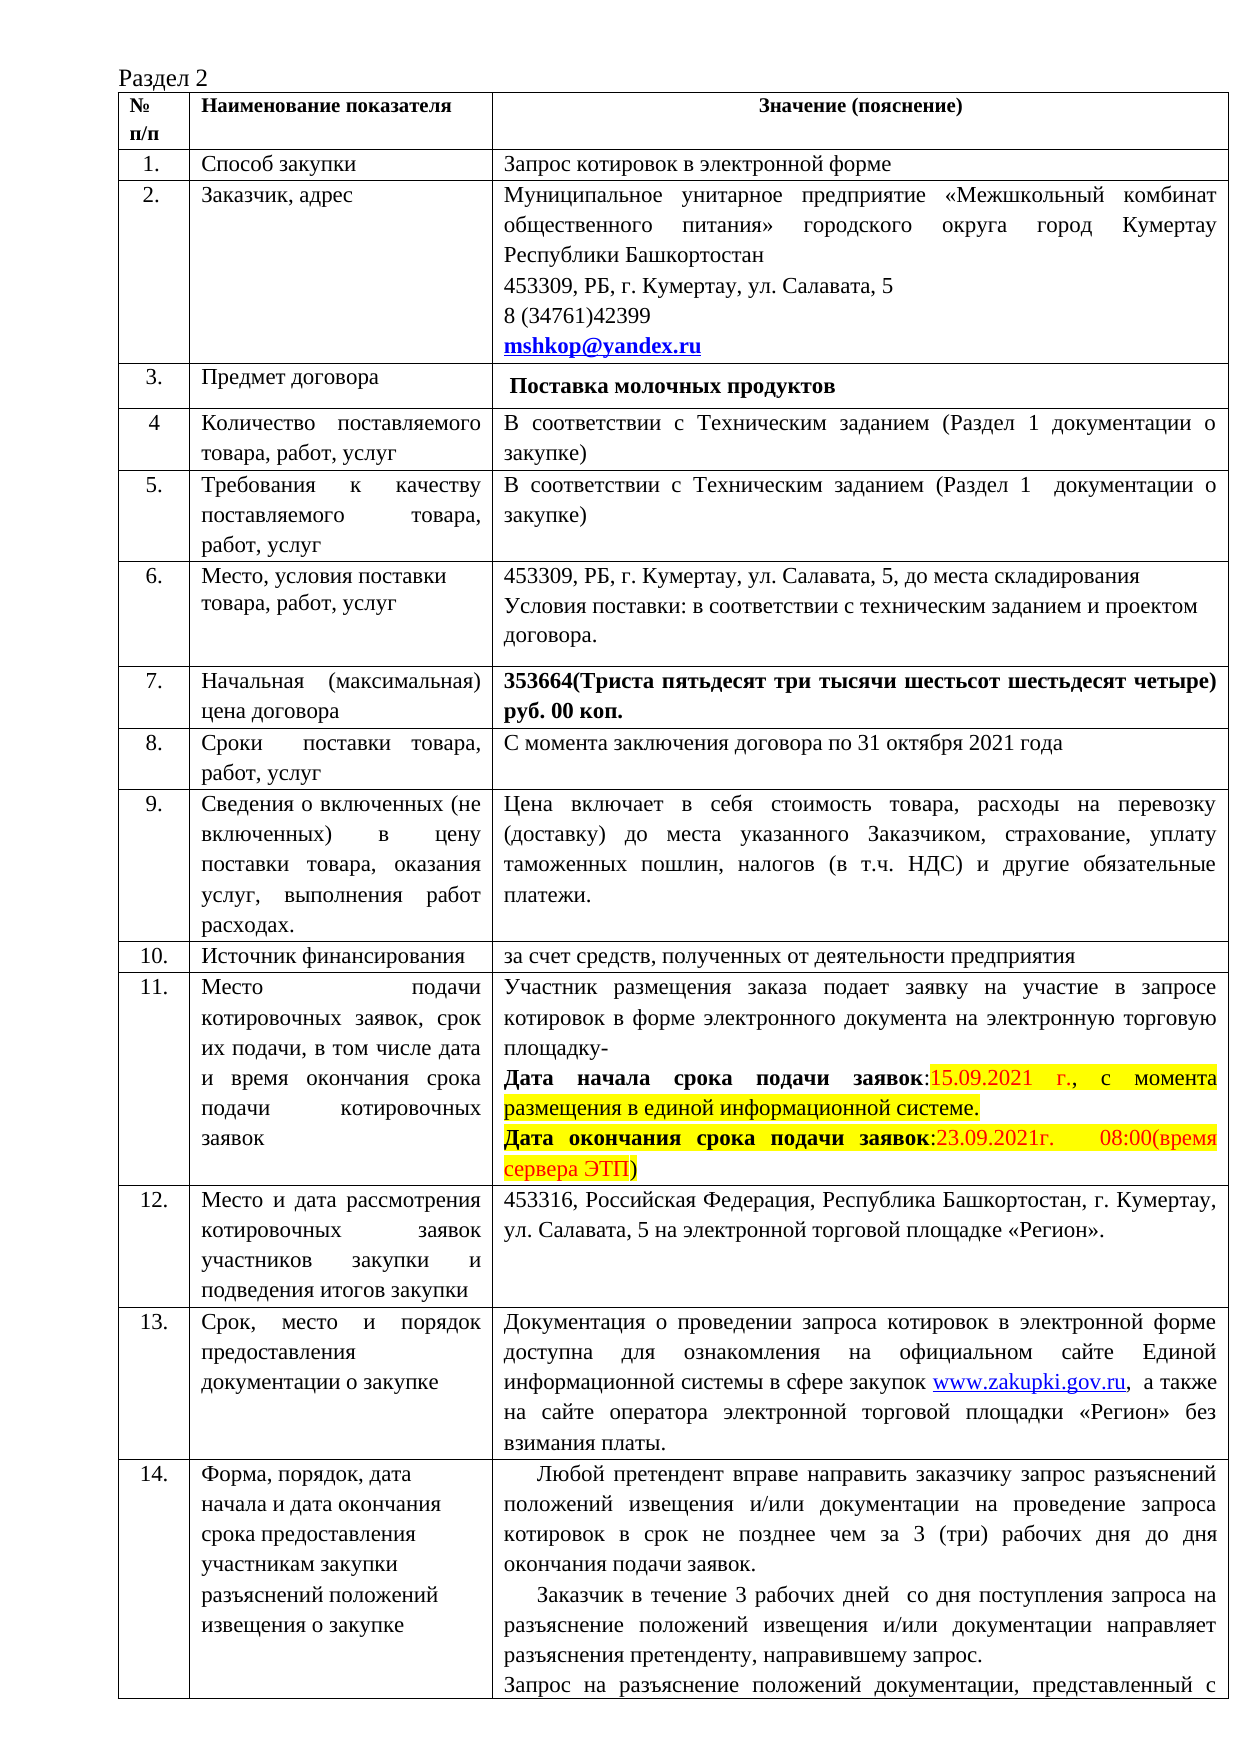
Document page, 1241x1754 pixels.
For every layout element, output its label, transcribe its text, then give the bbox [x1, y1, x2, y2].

table_cell 13. [119, 1308, 189, 1459]
table_cell Способ закупки [190, 150, 492, 180]
table_header Наименование показателя [190, 93, 492, 149]
table_cell 11. [119, 973, 189, 1185]
table_cell Сведения о включенных (не включенных) в цену поставки товара, оказания услуг, выполнения работ расходах. [190, 790, 492, 941]
table_cell В соответствии с Техническим заданием (Раздел 1 документации о закупке) [493, 409, 1228, 469]
table_cell 353664(Триста пятьдесят три тысячи шестьсот шестьдесят четыре) руб. 00 коп. [493, 667, 1228, 727]
table_cell Сроки поставки товара, работ, услуг [190, 729, 492, 789]
table_cell 12. [119, 1186, 189, 1307]
table_cell Начальная (максимальная) цена договора [190, 667, 492, 727]
table_cell Источник финансирования [190, 942, 492, 972]
table_cell Поставка молочных продуктов [493, 364, 1228, 408]
table_cell Документация о проведении запроса котировок в электронной форме доступна для ознакомления на официальном сайте Единой информационной системы в сфере закупок www.zakupki.gov.ru, а также на сайте оператора электронной торговой площадки «Регион» без взимания платы. [493, 1308, 1228, 1459]
table_cell Заказчик, адрес [190, 181, 492, 362]
table_cell за счет средств, полученных от деятельности предприятия [493, 942, 1228, 972]
table_cell 10. [119, 942, 189, 972]
table_cell 453316, Российская Федерация, Республика Башкортостан, г. Кумертау, ул. Салавата, 5 на электронной торговой площадке «Регион». [493, 1186, 1228, 1307]
table_cell Срок, место и порядок предоставления документации о закупке [190, 1308, 492, 1459]
table_cell Место, условия поставки товара, работ, услуг [190, 562, 492, 666]
table_cell 453309, РБ, г. Кумертау, ул. Салавата, 5, до места складирования Условия поставки: в соответствии с техническим заданием и проектом договора. [493, 562, 1228, 666]
table_cell 5. [119, 471, 189, 561]
table_cell 2. [119, 181, 189, 362]
table_cell Место подачи котировочных заявок, срок их подачи, в том числе дата и время окончания срока подачи котировочных заявок [190, 973, 492, 1185]
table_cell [190, 1460, 492, 1698]
table_cell Цена включает в себя стоимость товара, расходы на перевозку (доставку) до места указанного Заказчиком, страхование, уплату таможенных пошлин, налогов (в т.ч. НДС) и другие обязательные платежи. [493, 790, 1228, 941]
table_cell С момента заключения договора по 31 октября 2021 года [493, 729, 1228, 789]
table_cell В соответствии с Техническим заданием (Раздел 1 документации о закупке) [493, 471, 1228, 561]
table_cell Предмет договора [190, 364, 492, 408]
table_cell 1. [119, 150, 189, 180]
text Раздел 2 [118, 63, 1152, 92]
table_cell Участник размещения заказа подает заявку на участие в запросе котировок в форме электронного документа на электронную торговую площадку- Дата начала срока подачи заявок:15.09.2021 г., с момента размещения в единой информационной системе. Дата окончания срока подачи заявок:23.09.2021г. 08:00(время сервера ЭТП) [493, 973, 1228, 1185]
table_cell Муниципальное унитарное предприятие «Межшкольный комбинат общественного питания» городского округа город Кумертау Республики Башкортостан 453309, РБ, г. Кумертау, ул. Салавата, 5 8 (34761)42399 mshkop@yandex.ru [493, 181, 1228, 362]
table_cell 14. [119, 1460, 189, 1698]
table_cell 3. [119, 364, 189, 408]
table_cell 8. [119, 729, 189, 789]
table_cell 4 [119, 409, 189, 469]
table_cell Требования к качеству поставляемого товара, работ, услуг [190, 471, 492, 561]
table_cell Количество поставляемого товара, работ, услуг [190, 409, 492, 469]
table_cell Запрос котировок в электронной форме [493, 150, 1228, 180]
table_cell Место и дата рассмотрения котировочных заявок участников закупки и подведения итогов закупки [190, 1186, 492, 1307]
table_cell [493, 1460, 1228, 1698]
table_cell 9. [119, 790, 189, 941]
table_header № п/п [119, 93, 189, 149]
table_header Значение (пояснение) [493, 93, 1228, 149]
table_cell 6. [119, 562, 189, 666]
table_cell 7. [119, 667, 189, 727]
